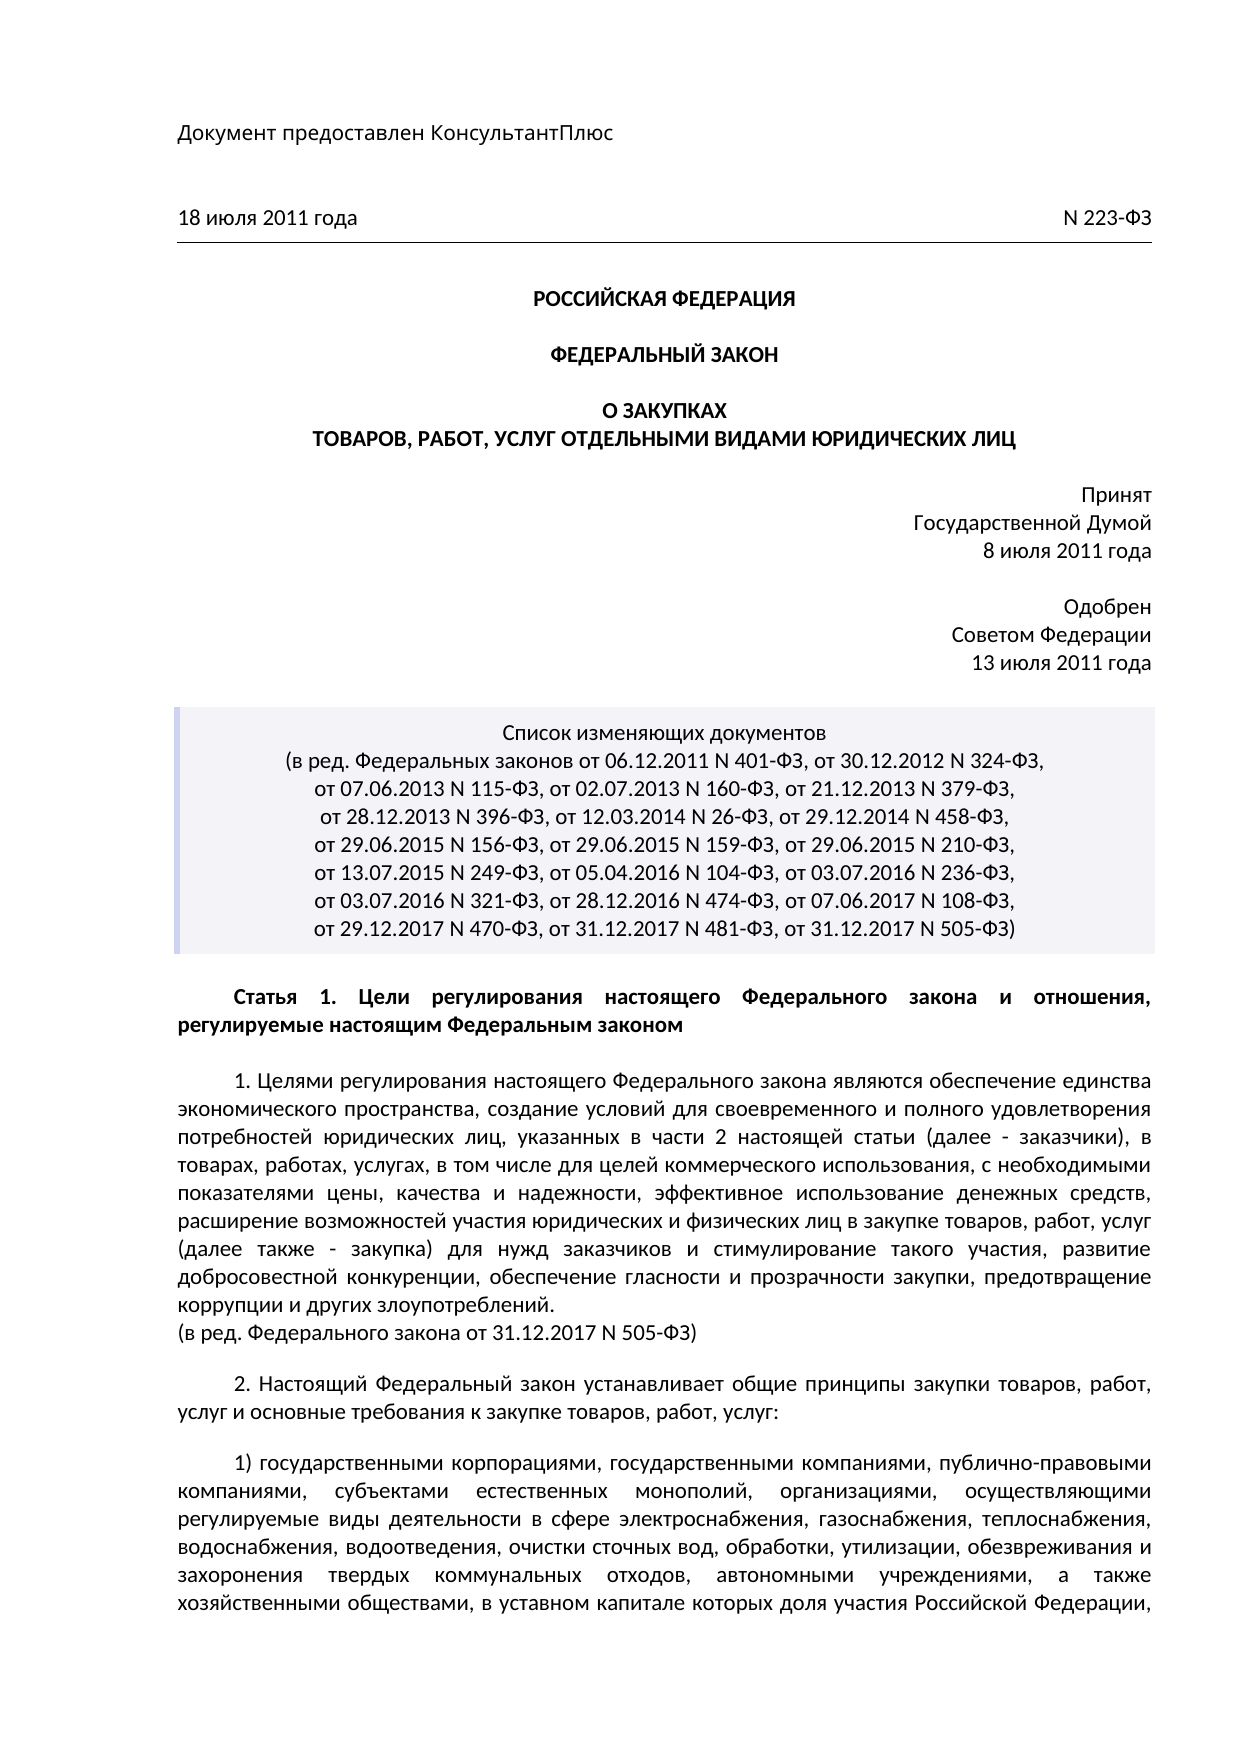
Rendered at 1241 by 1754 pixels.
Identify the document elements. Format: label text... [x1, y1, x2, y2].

title РОССИЙСКАЯ ФЕДЕРАЦИЯ [177, 284, 1152, 312]
title ТОВАРОВ, РАБОТ, УСЛУГ ОТДЕЛЬНЫМИ ВИДАМИ ЮРИДИЧЕСКИХ ЛИЦ [177, 424, 1152, 452]
table_header 18 июля 2011 года [177, 203, 664, 231]
text (в ред. Федерального закона от 31.12.2017 N 505-ФЗ) [177, 1318, 1152, 1347]
title Документ предоставлен КонсультантПлюс [177, 118, 1152, 175]
text Принят [177, 480, 1152, 508]
table_header N 223-ФЗ [664, 203, 1152, 231]
text Государственной Думой [177, 508, 1152, 536]
text 13 июля 2011 года [177, 648, 1152, 676]
text Советом Федерации [177, 620, 1152, 648]
text 8 июля 2011 года [177, 536, 1152, 564]
table_header Список изменяющих документов (в ред. Федеральных законов от 06.12.2011 N 401-ФЗ, от 30.12.2012 N 324-ФЗ, от 07.06.2013 N 115-ФЗ, от 02.07.2013 N 160-ФЗ, от 21.12.2013 N 379-ФЗ, от 28.12.2013 N 396-ФЗ, от 12.03.2014 N 26-ФЗ, от 29.12.2014 N 458-ФЗ, от 29.06.2015 N 156-ФЗ, от 29.06.2015 N 159-ФЗ, от 29.06.2015 N 210-ФЗ, от 13.07.2015 N 249-ФЗ, от 05.04.2016 N 104-ФЗ, от 03.07.2016 N 236-ФЗ, от 03.07.2016 N 321-ФЗ, от 28.12.2016 N 474-ФЗ, от 07.06.2017 N 108-ФЗ, от 29.12.2017 N 470-ФЗ, от 31.12.2017 N 481-ФЗ, от 31.12.2017 N 505-ФЗ) [180, 707, 1149, 954]
text 2. Настоящий Федеральный закон устанавливает общие принципы закупки товаров, работ, услуг и основные требования к закупке товаров, работ, услуг: [177, 1369, 1152, 1426]
text Одобрен [177, 592, 1152, 620]
text 1. Целями регулирования настоящего Федерального закона являются обеспечение единства экономического пространства, создание условий для своевременного и полного удовлетворения потребностей юридических лиц, указанных в части 2 настоящей статьи (далее - заказчики), в товарах, работах, услугах, в том числе для целей коммерческого использования, с необходимыми показателями цены, качества и надежности, эффективное использование денежных средств, расширение возможностей участия юридических и физических лиц в закупке товаров, работ, услуг (далее также - закупка) для нужд заказчиков и стимулирование такого участия, развитие добросовестной конкуренции, обеспечение гласности и прозрачности закупки, предотвращение коррупции и других злоупотреблений. [177, 1066, 1152, 1318]
title Статья 1. Цели регулирования настоящего Федерального закона и отношения, регулируемые настоящим Федеральным законом [177, 982, 1152, 1038]
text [177, 1448, 1152, 1617]
title ФЕДЕРАЛЬНЫЙ ЗАКОН [177, 340, 1152, 368]
title О ЗАКУПКАХ [177, 396, 1152, 424]
